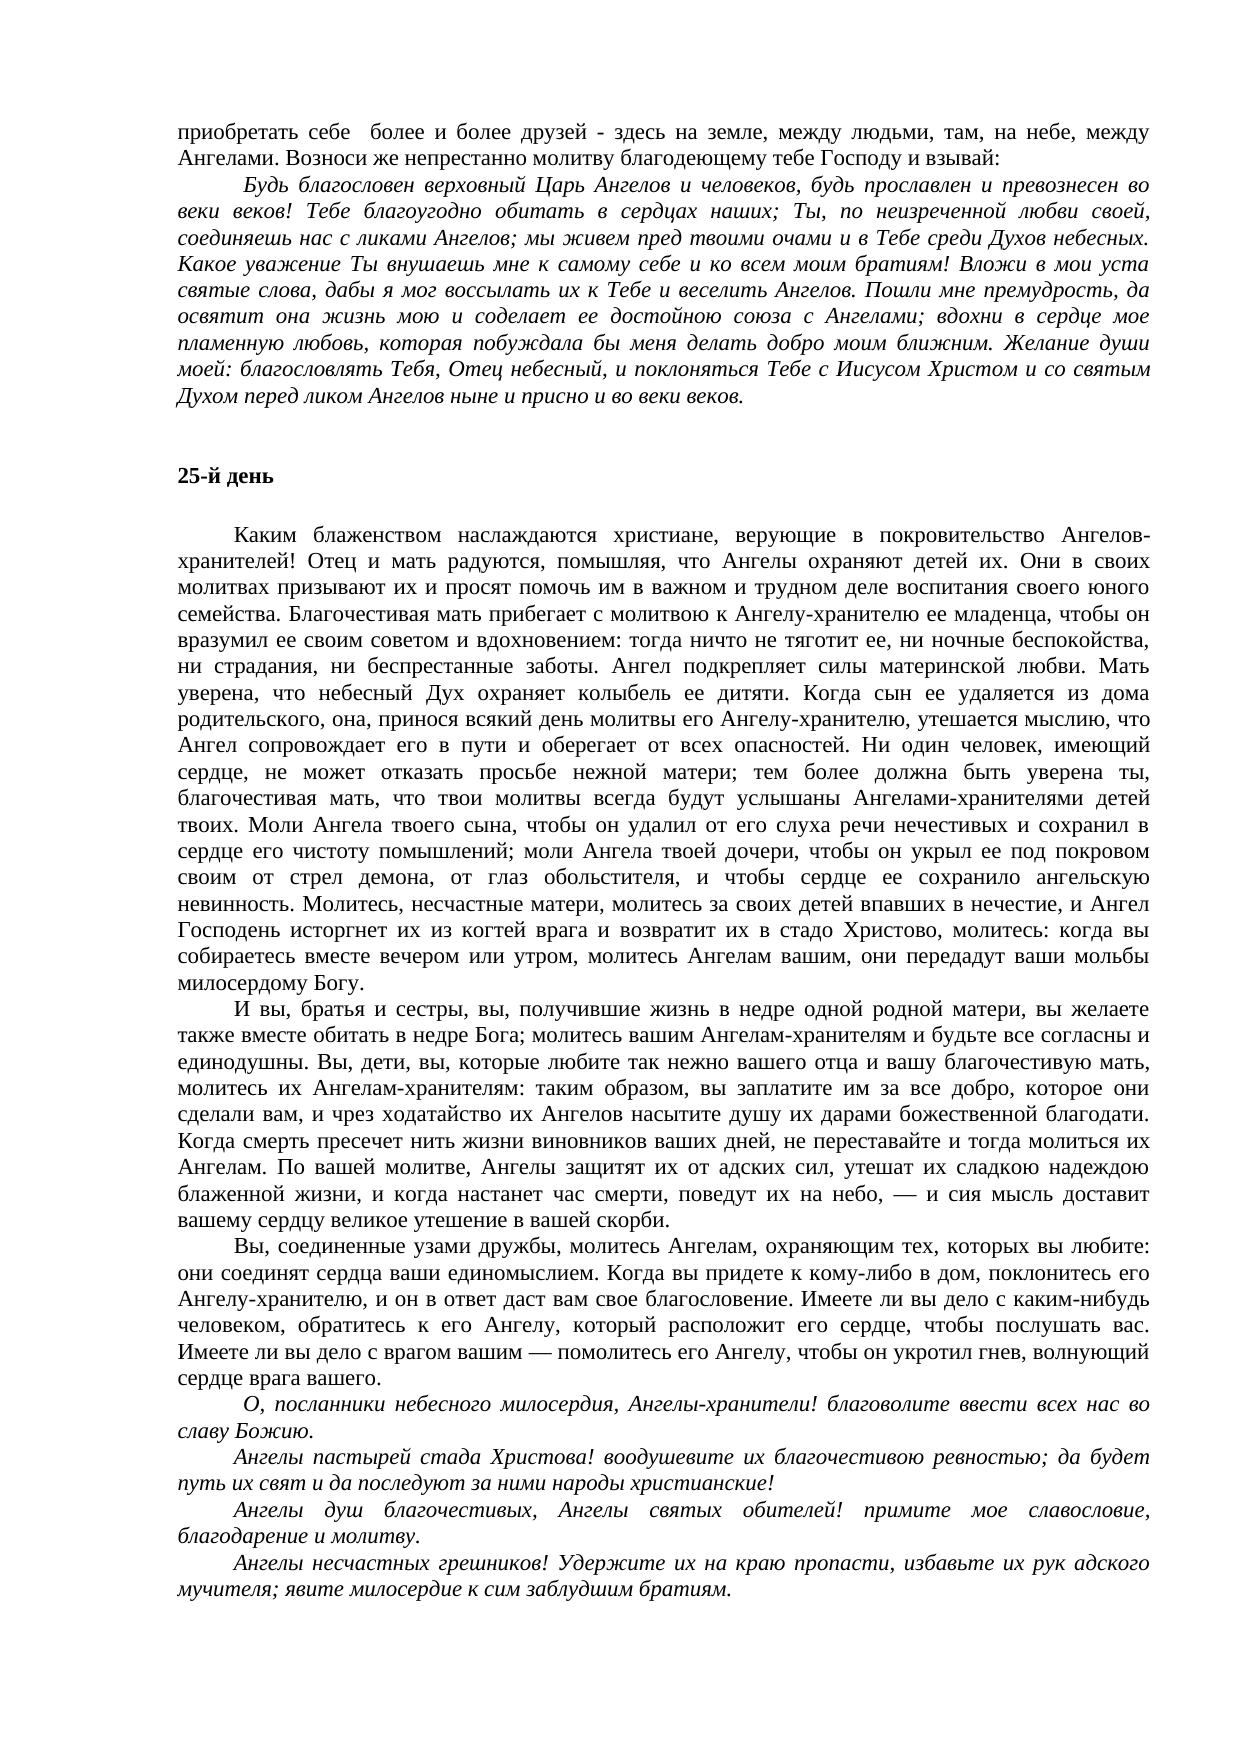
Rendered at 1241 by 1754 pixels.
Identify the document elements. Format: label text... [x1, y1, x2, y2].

text Ангелы несчастных грешников! Удержите их на краю пропасти, избавьте их рук адского мучителя; явите милосердие к сим заблудшим братиям. [177, 1548, 1152, 1601]
text Вы, соединенные узами дружбы, молитесь Ангелам, охраняющим тех, которых вы любите: они соединят сердца ваши единомыслием. Когда вы придете к кому-либо в дом, поклонитесь его Ангелу-хранителю, и он в ответ даст вам свое благословение. Имеете ли вы дело с каким-нибудь человеком, обратитесь к его Ангелу, который расположит его сердце, чтобы послушать вас. Имеете ли вы дело с врагом вашим — помолитесь его Ангелу, чтобы он укротил гнев, волнующий сердце врага вашего. [177, 1232, 1152, 1390]
text И вы, братья и сестры, вы, получившие жизнь в недре одной родной матери, вы желаете также вместе обитать в недре Бога; молитесь вашим Ангелам-хранителям и будьте все согласны и единодушны. Вы, дети, вы, которые любите так нежно вашего отца и вашу благочестивую мать, молитесь их Ангелам-хранителям: таким образом, вы заплатите им за все добро, которое они сделали вам, и чрез ходатайство их Ангелов насытите душу их дарами божественной благодати. Когда смерть пресечет нить жизни виновников ваших дней, не переставайте и тогда молиться их Ангелам. По вашей молитве, Ангелы защитят их от адских сил, утешат их сладкою надеждою блаженной жизни, и когда настанет час смерти, поведут их на небо, — и сия мысль доставит вашему сердцу великое утешение в вашей скорби. [177, 995, 1152, 1232]
text Ангелы душ благочестивых, Ангелы святых обителей! примите мое славословие, благодарение и молитву. [177, 1496, 1152, 1548]
text Каким блаженством наслаждаются христиане, верующие в покровительство Ангелов-хранителей! Отец и мать радуются, помышляя, что Ангелы охраняют детей их. Они в своих молитвах призывают их и просят помочь им в важном и трудном деле воспитания своего юного семейства. Благочестивая мать прибегает с молитвою к Ангелу-хранителю ее младенца, чтобы он вразумил ее своим советом и вдохновением: тогда ничто не тяготит ее, ни ночные беспокойства, ни страдания, ни беспрестанные заботы. Ангел подкрепляет силы материнской любви. Мать уверена, что небесный Дух охраняет колыбель ее дитяти. Когда сын ее удаляется из дома родительского, она, принося всякий день молитвы его Ангелу-хранителю, утешается мыслию, что Ангел сопровождает его в пути и оберегает от всех опасностей. Ни один человек, имеющий сердце, не может отказать просьбе нежной матери; тем более должна быть уверена ты, благочестивая мать, что твои молитвы всегда будут услышаны Ангелами-хранителями детей твоих. Моли Ангела твоего сына, чтобы он удалил от его слуха речи нечестивых и сохранил в сердце его чистоту помышлений; моли Ангела твоей дочери, чтобы он укрыл ее под покровом своим от стрел демона, от глаз обольстителя, и чтобы сердце ее сохранило ангельскую невинность. Молитесь, несчастные матери, молитесь за своих детей впавших в нечестие, и Ангел Господень исторгнет их из когтей врага и возвратит их в стадо Христово, молитесь: когда вы собираетесь вместе вечером или утром, молитесь Ангелам вашим, они передадут ваши мольбы милосердому Богу. [177, 521, 1152, 995]
text О, посланники небесного милосердия, Ангелы-хранители! благоволите ввести всех нас во славу Божию. [177, 1390, 1152, 1443]
subtitle 25-й день [177, 462, 1152, 488]
text Будь благословен верховный Царь Ангелов и человеков, будь прославлен и превознесен во веки веков! Тебе благоугодно обитать в сердцах наших; Ты, по неизреченной любви своей, соединяешь нас с ликами Ангелов; мы живем пред твоими очами и в Тебе среди Духов небесных. Какое уважение Ты внушаешь мне к самому себе и ко всем моим братиям! Вложи в мои уста святые слова, дабы я мог воссылать их к Тебе и веселить Ангелов. Пошли мне премудрость, да освятит она жизнь мою и соделает ее достойною союза с Ангелами; вдохни в сердце мое пламенную любовь, которая побуждала бы меня делать добро моим ближним. Желание души моей: благословлять Тебя, Отец небесный, и поклоняться Тебе с Иисусом Христом и со святым Духом перед ликом Ангелов ныне и присно и во веки веков. [177, 171, 1152, 408]
text Ангелы пастырей стада Христова! воодушевите их благочестивою ревностью; да будет путь их свят и да последуют за ними народы христианские! [177, 1443, 1152, 1496]
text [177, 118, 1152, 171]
